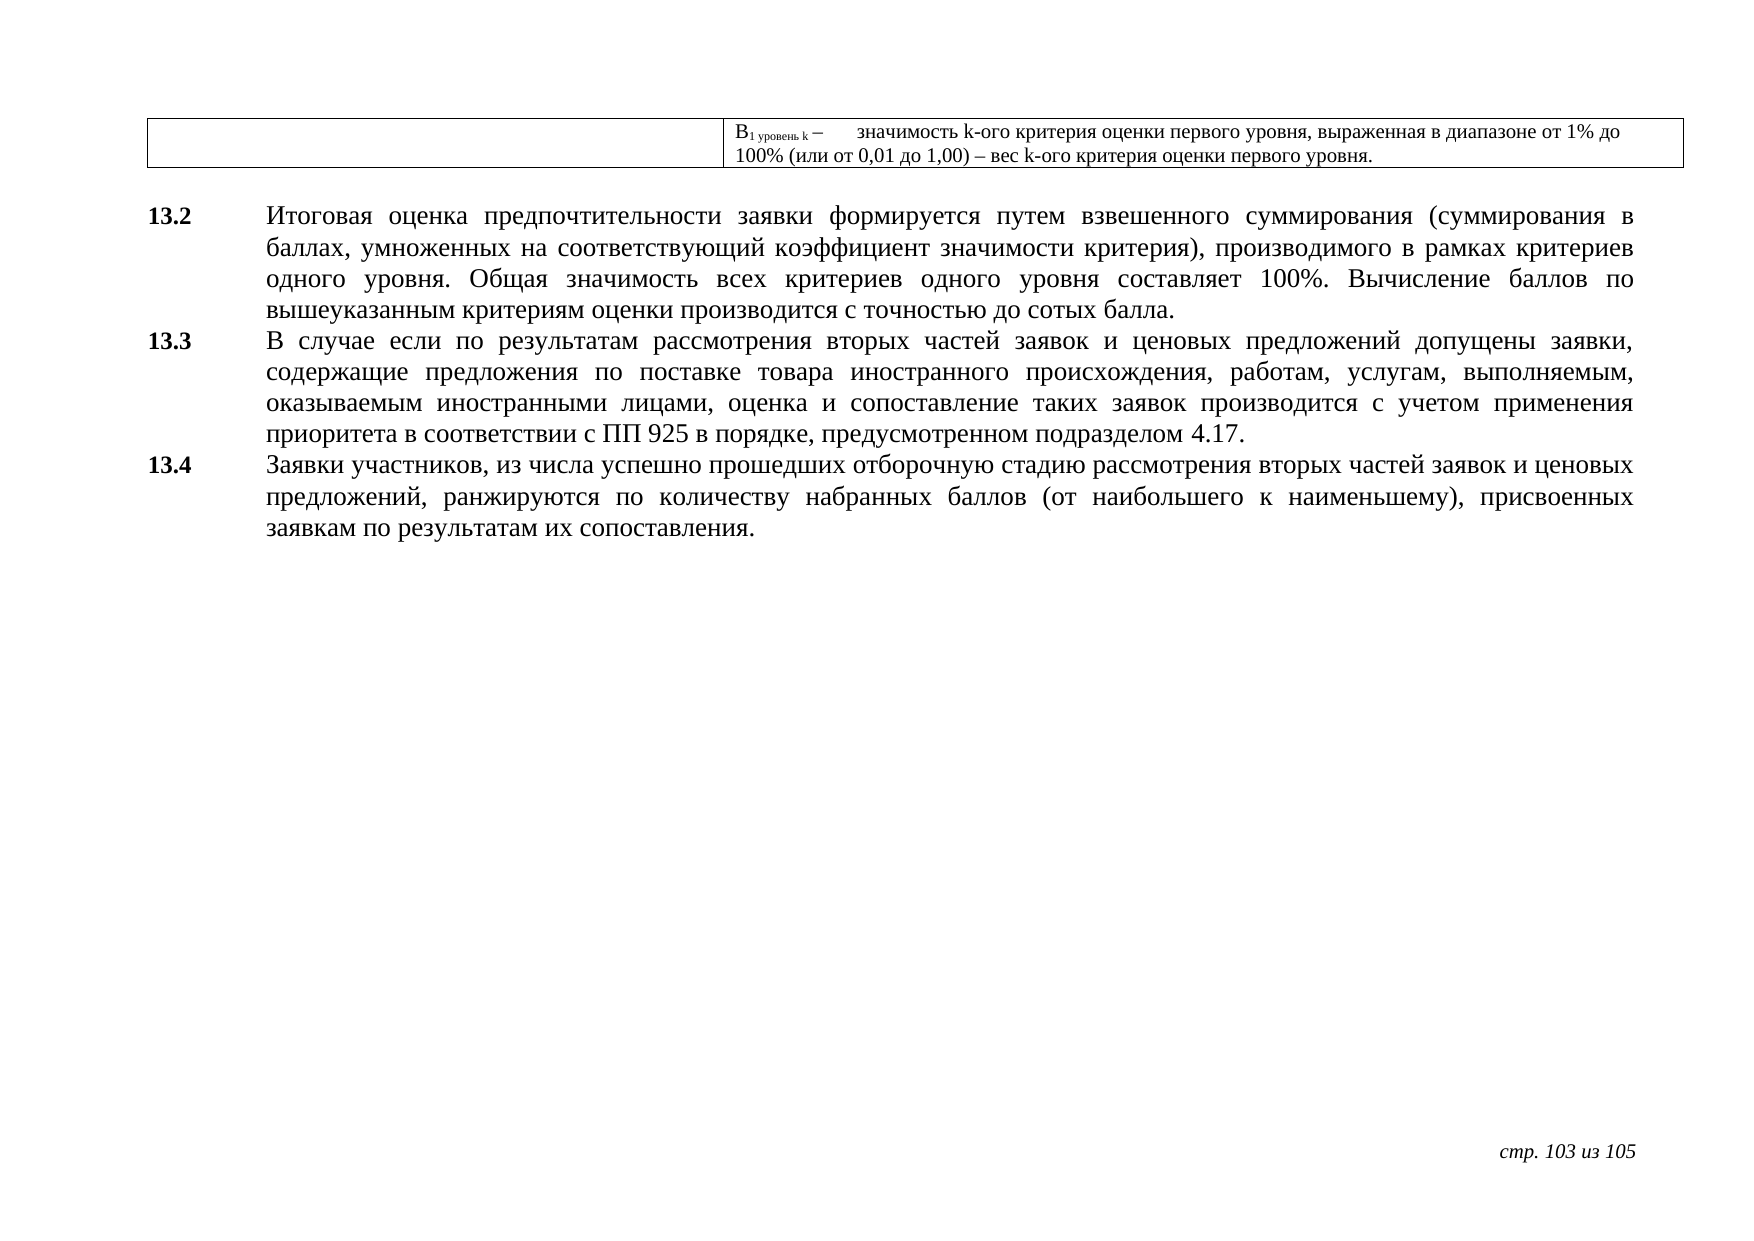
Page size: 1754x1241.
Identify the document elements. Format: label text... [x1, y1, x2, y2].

list В случае если по результатам рассмотрения вторых частей заявок и ценовых предложений допущены заявки, содержащие предложения по поставке товара иностранного происхождения, работам, услугам, выполняемым, оказываемым иностранными лицами, оценка и сопоставление таких заявок производится с учетом применения приоритета в соответствии с ПП 925 в порядке, предусмотренном подразделом 4.17. [148, 324, 1636, 449]
list Итоговая оценка предпочтительности заявки формируется путем взвешенного суммирования (суммирования в баллах, умноженных на соответствующий коэффициент значимости критерия), производимого в рамках критериев одного уровня. Общая значимость всех критериев одного уровня составляет 100%. Вычисление баллов по вышеуказанным критериям оценки производится с точностью до сотых балла. [148, 199, 1636, 324]
list Заявки участников, из числа успешно прошедших отборочную стадию рассмотрения вторых частей заявок и ценовых предложений, ранжируются по количеству набранных баллов (от наибольшего к наименьшему), присвоенных заявкам по результатам их сопоставления. [148, 449, 1636, 542]
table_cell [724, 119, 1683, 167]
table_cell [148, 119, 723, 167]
